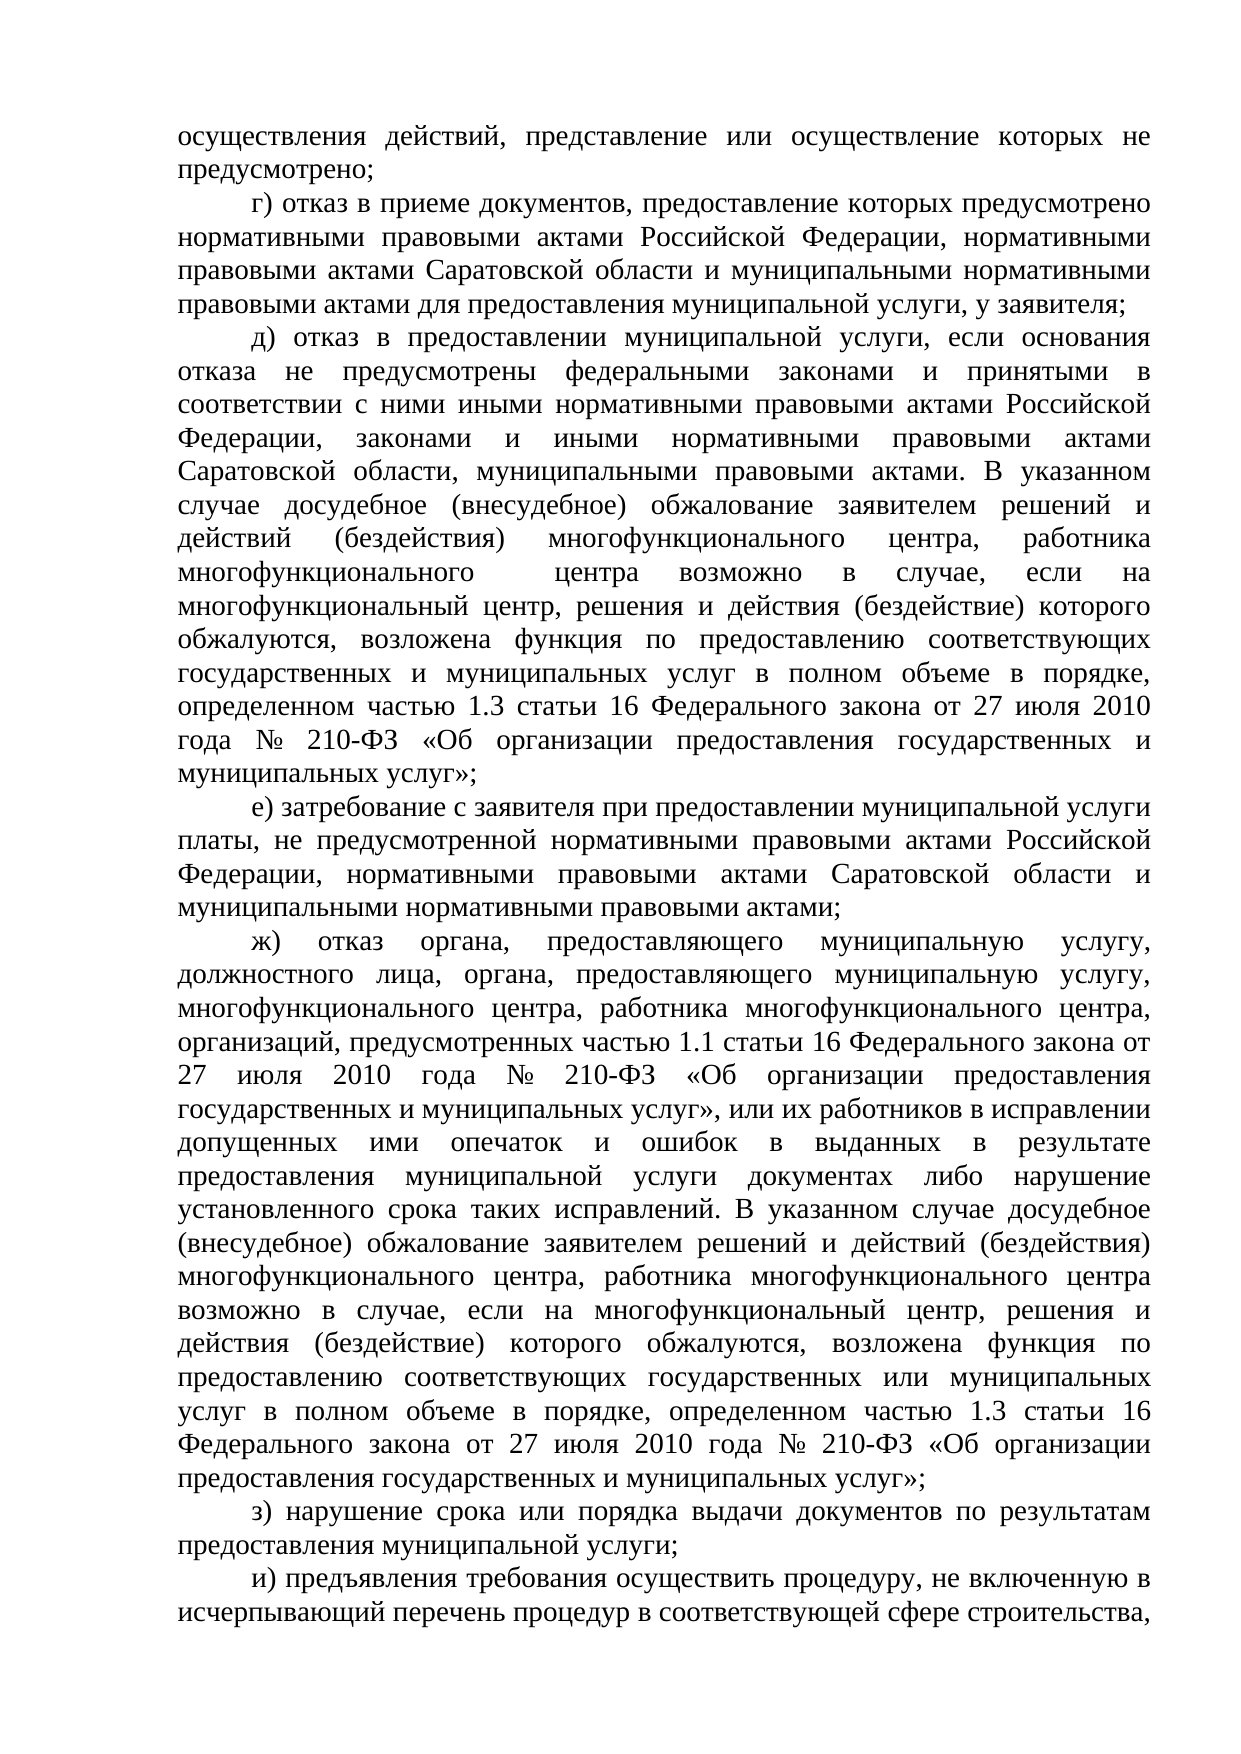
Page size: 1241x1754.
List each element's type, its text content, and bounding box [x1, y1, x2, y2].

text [177, 1560, 1152, 1627]
text ж) отказ органа, предоставляющего муниципальную услугу, должностного лица, органа, предоставляющего муниципальную услугу, многофункционального центра, работника многофункционального центра, организаций, предусмотренных частью 1.1 статьи 16 Федерального закона от 27 июля 2010 года № 210-ФЗ «Об организации предоставления государственных и муниципальных услуг», или их работников в исправлении допущенных ими опечаток и ошибок в выданных в результате предоставления муниципальной услуги документах либо нарушение установленного срока таких исправлений. В указанном случае досудебное (внесудебное) обжалование заявителем решений и действий (бездействия) многофункционального центра, работника многофункционального центра возможно в случае, если на многофункциональный центр, решения и действия (бездействие) которого обжалуются, возложена функция по предоставлению соответствующих государственных или муниципальных услуг в полном объеме в порядке, определенном частью 1.3 статьи 16 Федерального закона от 27 июля 2010 года № 210-ФЗ «Об организации предоставления государственных и муниципальных услуг»; [177, 923, 1152, 1493]
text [177, 118, 1152, 185]
text г) отказ в приеме документов, предоставление которых предусмотрено нормативными правовыми актами Российской Федерации, нормативными правовыми актами Саратовской области и муниципальными нормативными правовыми актами для предоставления муниципальной услуги, у заявителя; [177, 185, 1152, 319]
text з) нарушение срока или порядка выдачи документов по результатам предоставления муниципальной услуги; [177, 1493, 1152, 1560]
text е) затребование с заявителя при предоставлении муниципальной услуги платы, не предусмотренной нормативными правовыми актами Российской Федерации, нормативными правовыми актами Саратовской области и муниципальными нормативными правовыми актами; [177, 789, 1152, 923]
text д) отказ в предоставлении муниципальной услуги, если основания отказа не предусмотрены федеральными законами и принятыми в соответствии с ними иными нормативными правовыми актами Российской Федерации, законами и иными нормативными правовыми актами Саратовской области, муниципальными правовыми актами. В указанном случае досудебное (внесудебное) обжалование заявителем решений и действий (бездействия) многофункционального центра, работника многофункционального центра возможно в случае, если на многофункциональный центр, решения и действия (бездействие) которого обжалуются, возложена функция по предоставлению соответствующих государственных и муниципальных услуг в полном объеме в порядке, определенном частью 1.3 статьи 16 Федерального закона от 27 июля 2010 года № 210-ФЗ «Об организации предоставления государственных и муниципальных услуг»; [177, 319, 1152, 789]
